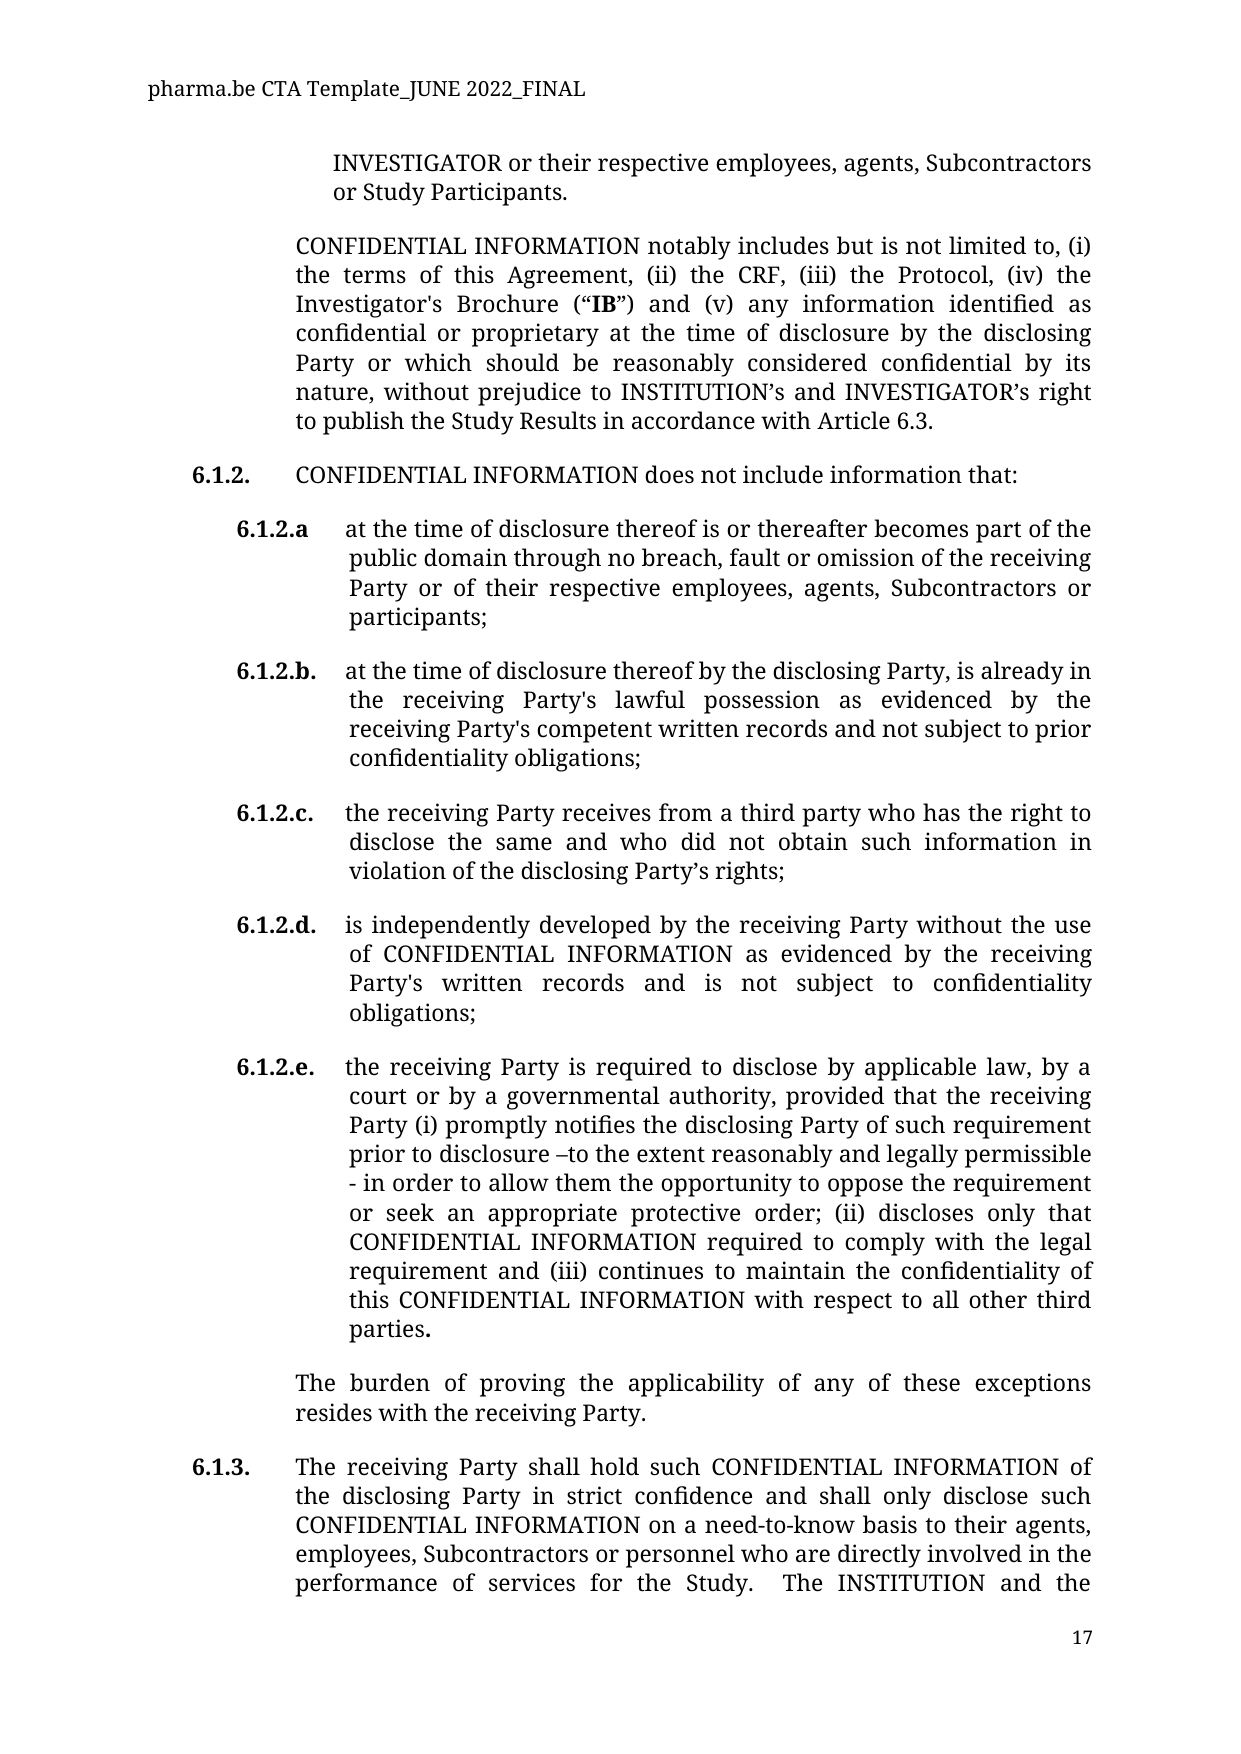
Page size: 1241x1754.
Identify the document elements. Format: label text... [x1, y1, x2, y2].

subtitle The burden of proving the applicability of any of these exceptions resides with the receiving Party. [295, 1368, 1093, 1427]
list the receiving Party receives from a third party who has the right to disclose the same and who did not obtain such information in violation of the disclosing Party’s rights; [236, 798, 1093, 885]
list at the time of disclosure thereof is or thereafter becomes part of the public domain through no breach, fault or omission of the receiving Party or of their respective employees, agents, Subcontractors or participants; [236, 514, 1093, 631]
list is independently developed by the receiving Party without the use of CONFIDENTIAL INFORMATION as evidenced by the receiving Party's written records and is not subject to confidentiality obligations; [236, 910, 1093, 1027]
list at the time of disclosure thereof by the disclosing Party, is already in the receiving Party's lawful possession as evidenced by the receiving Party's competent written records and not subject to prior confidentiality obligations; [236, 656, 1093, 773]
text CONFIDENTIAL INFORMATION notably includes but is not limited to, (i) the terms of this Agreement, (ii) the CRF, (iii) the Protocol, (iv) the Investigator's Brochure (“IB”) and (v) any information identified as confidential or proprietary at the time of disclosure by the disclosing Party or which should be reasonably considered confidential by its nature, without prejudice to INSTITUTION’s and INVESTIGATOR’s right to publish the Study Results in accordance with Article 6.3. [295, 231, 1093, 435]
list the receiving Party is required to disclose by applicable law, by a court or by a governmental authority, provided that the receiving Party (i) promptly notifies the disclosing Party of such requirement prior to disclosure –to the extent reasonably and legally permissible - in order to allow them the opportunity to oppose the requirement or seek an appropriate protective order; (ii) discloses only that CONFIDENTIAL INFORMATION required to comply with the legal requirement and (iii) continues to maintain the confidentiality of this CONFIDENTIAL INFORMATION with respect to all other third parties. [236, 1052, 1093, 1343]
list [295, 148, 1093, 206]
list CONFIDENTIAL INFORMATION does not include information that: [192, 460, 1093, 489]
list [192, 1452, 1093, 1598]
